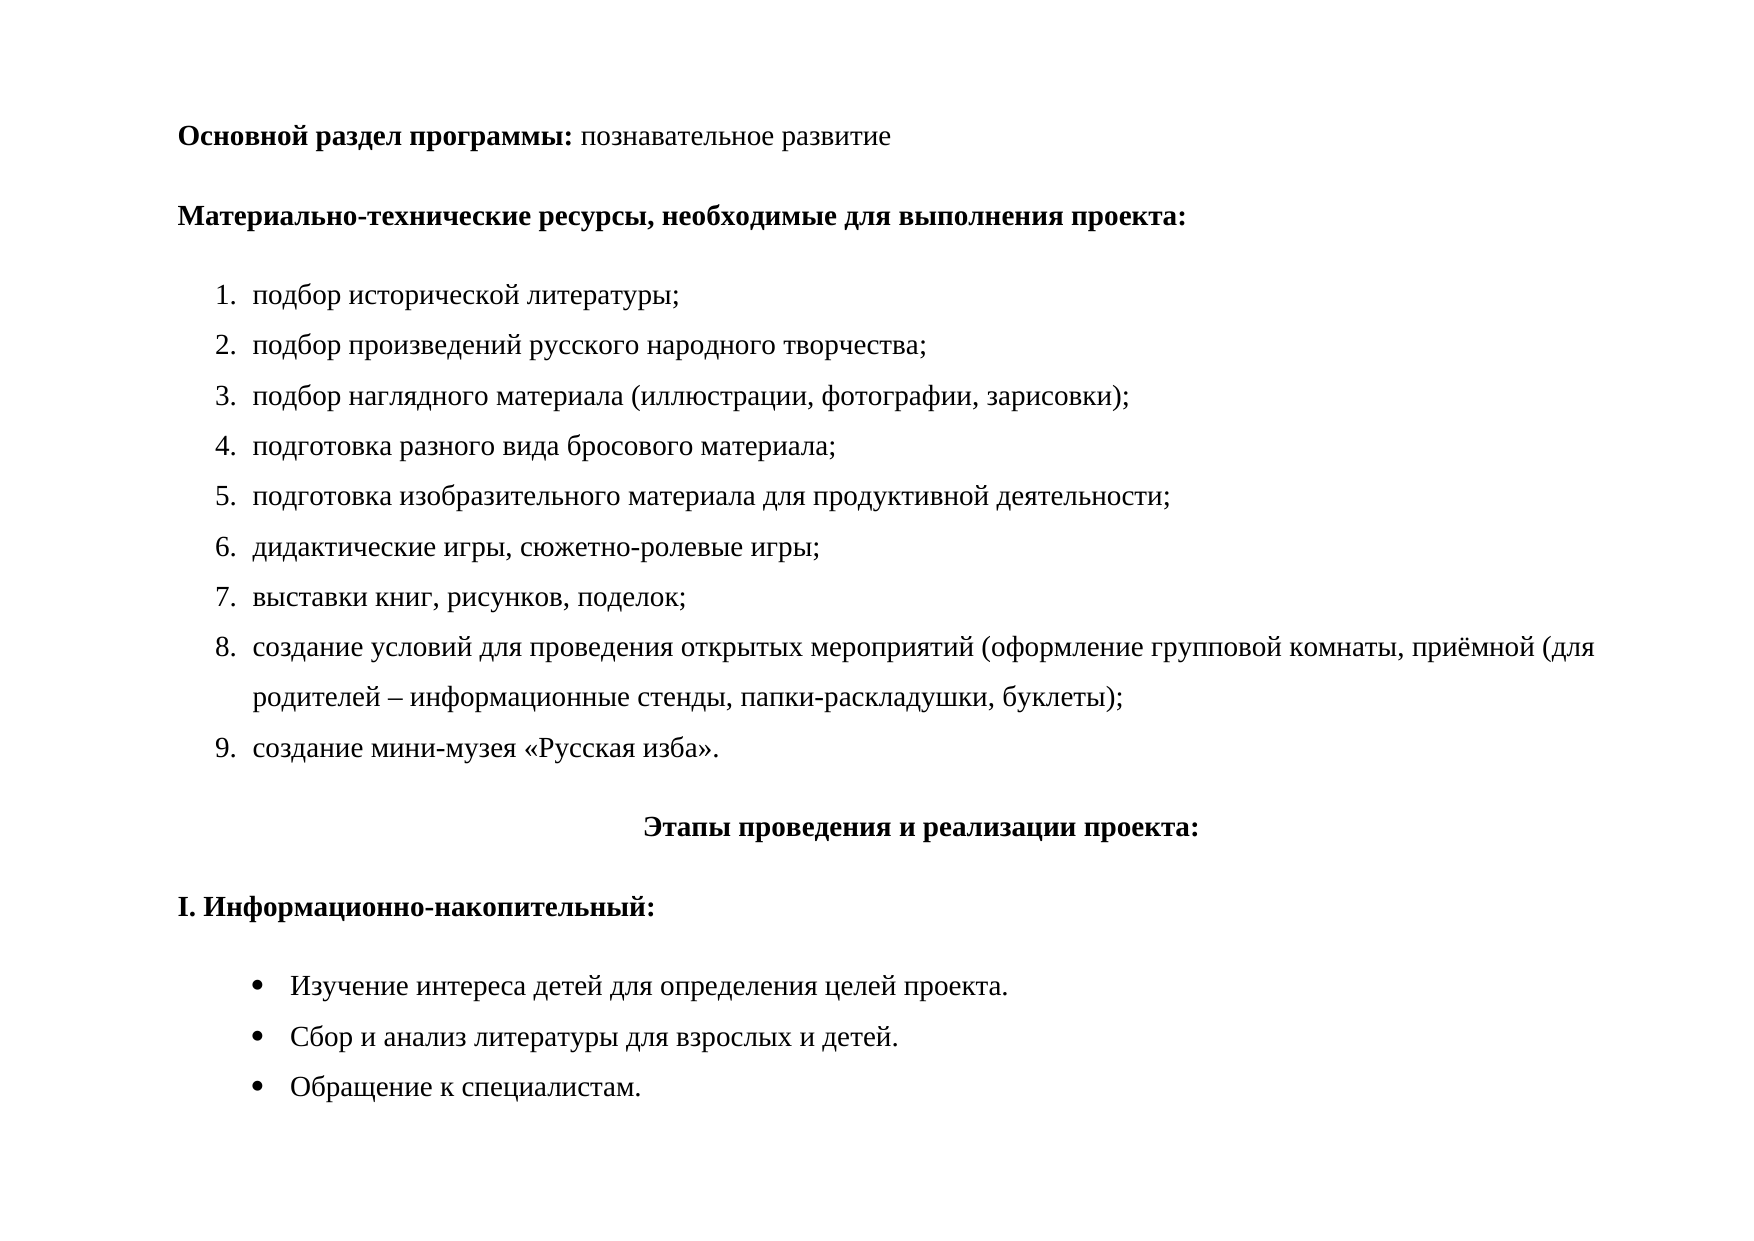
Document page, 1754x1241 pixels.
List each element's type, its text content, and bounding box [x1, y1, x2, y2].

subtitle Этапы проведения и реализации проекта: [177, 809, 1665, 843]
text Материально-технические ресурсы, необходимые для выполнения проекта: [177, 198, 1665, 231]
list Обращение к специалистам. [252, 1069, 1665, 1103]
list подбор наглядного материала (иллюстрации, фотографии, зарисовки); [215, 378, 1665, 411]
list дидактические игры, сюжетно-ролевые игры; [215, 529, 1665, 562]
list подготовка разного вида бросового материала; [215, 428, 1665, 462]
list выставки книг, рисунков, поделок; [215, 579, 1665, 612]
list подбор произведений русского народного творчества; [215, 327, 1665, 361]
list создание условий для проведения открытых мероприятий (оформление групповой комнаты, приёмной (для родителей – информационные стенды, папки-раскладушки, буклеты); [215, 629, 1665, 713]
list подготовка изобразительного материала для продуктивной деятельности; [215, 478, 1665, 512]
list создание мини-музея «Русская изба». [215, 730, 1665, 763]
list Изучение интереса детей для определения целей проекта. [252, 968, 1665, 1002]
list подбор исторической литературы; [215, 277, 1665, 311]
list Сбор и анализ литературы для взрослых и детей. [252, 1019, 1665, 1052]
text Основной раздел программы: познавательное развитие [177, 118, 1665, 152]
text I. Информационно-накопительный: [177, 889, 1665, 922]
